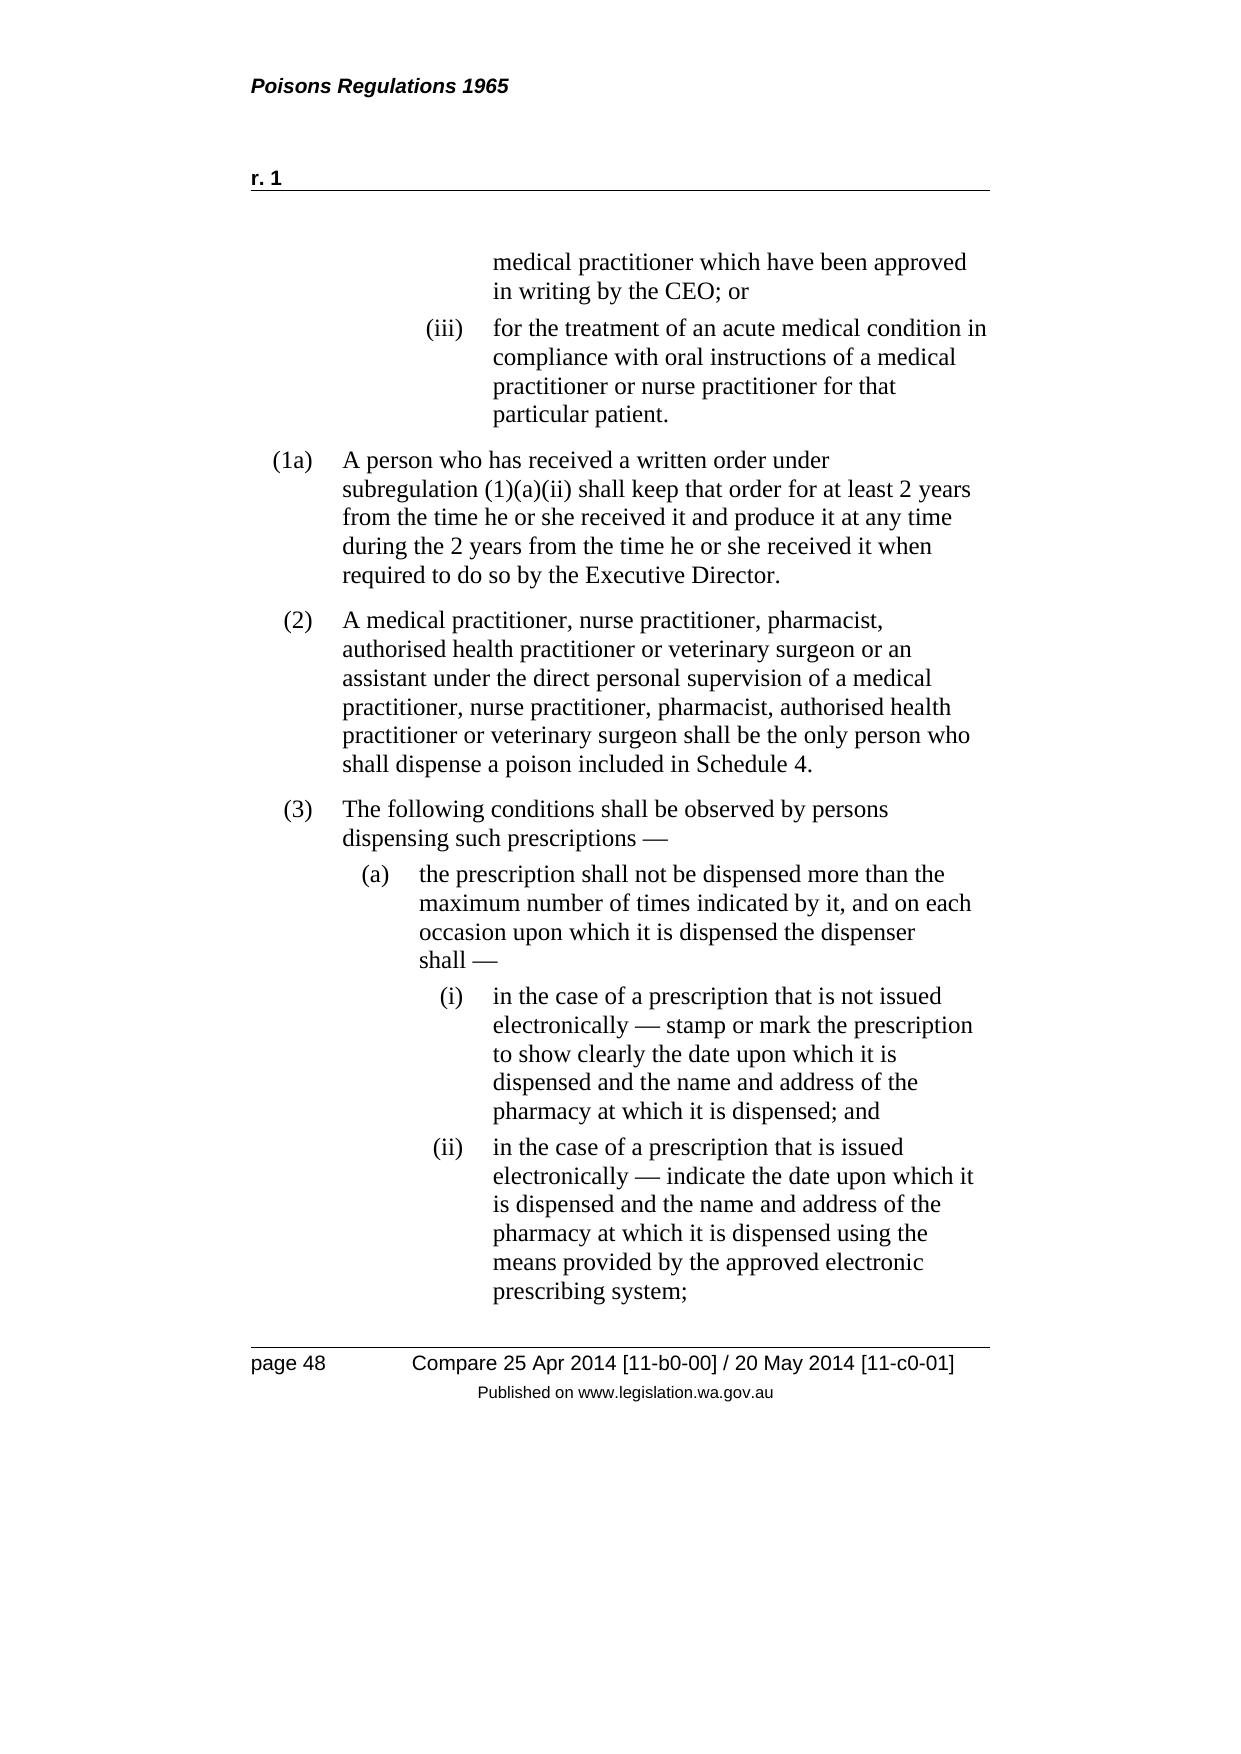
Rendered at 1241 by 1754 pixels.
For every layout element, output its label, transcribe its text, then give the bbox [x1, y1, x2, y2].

text (i) in the case of a prescription that is not issued electronically — stamp or mark the prescription to show clearly the date upon which it is dispensed and the name and address of the pharmacy at which it is dispensed; and [251, 981, 990, 1125]
text (iii) for the treatment of an acute medical condition in compliance with oral instructions of a medical practitioner or nurse practitioner for that particular patient. [251, 313, 990, 428]
text (2) A medical practitioner, nurse practitioner, pharmacist, authorised health practitioner or veterinary surgeon or an assistant under the direct personal supervision of a medical practitioner, nurse practitioner, pharmacist, authorised health practitioner or veterinary surgeon shall be the only person who shall dispense a poison included in Schedule 4. [251, 605, 990, 778]
text (1a) A person who has received a written order under subregulation (1)(a)(ii) shall keep that order for at least 2 years from the time he or she received it and produce it at any time during the 2 years from the time he or she received it when required to do so by the Executive Director. [251, 445, 990, 589]
text (ii) in the case of a prescription that is issued electronically — indicate the date upon which it is dispensed and the name and address of the pharmacy at which it is dispensed using the means provided by the approved electronic prescribing system; [251, 1132, 990, 1304]
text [251, 247, 990, 305]
text (a) the prescription shall not be dispensed more than the maximum number of times indicated by it, and on each occasion upon which it is dispensed the dispenser shall — [251, 859, 990, 974]
text (3) The following conditions shall be observed by persons dispensing such prescriptions — [251, 794, 990, 852]
